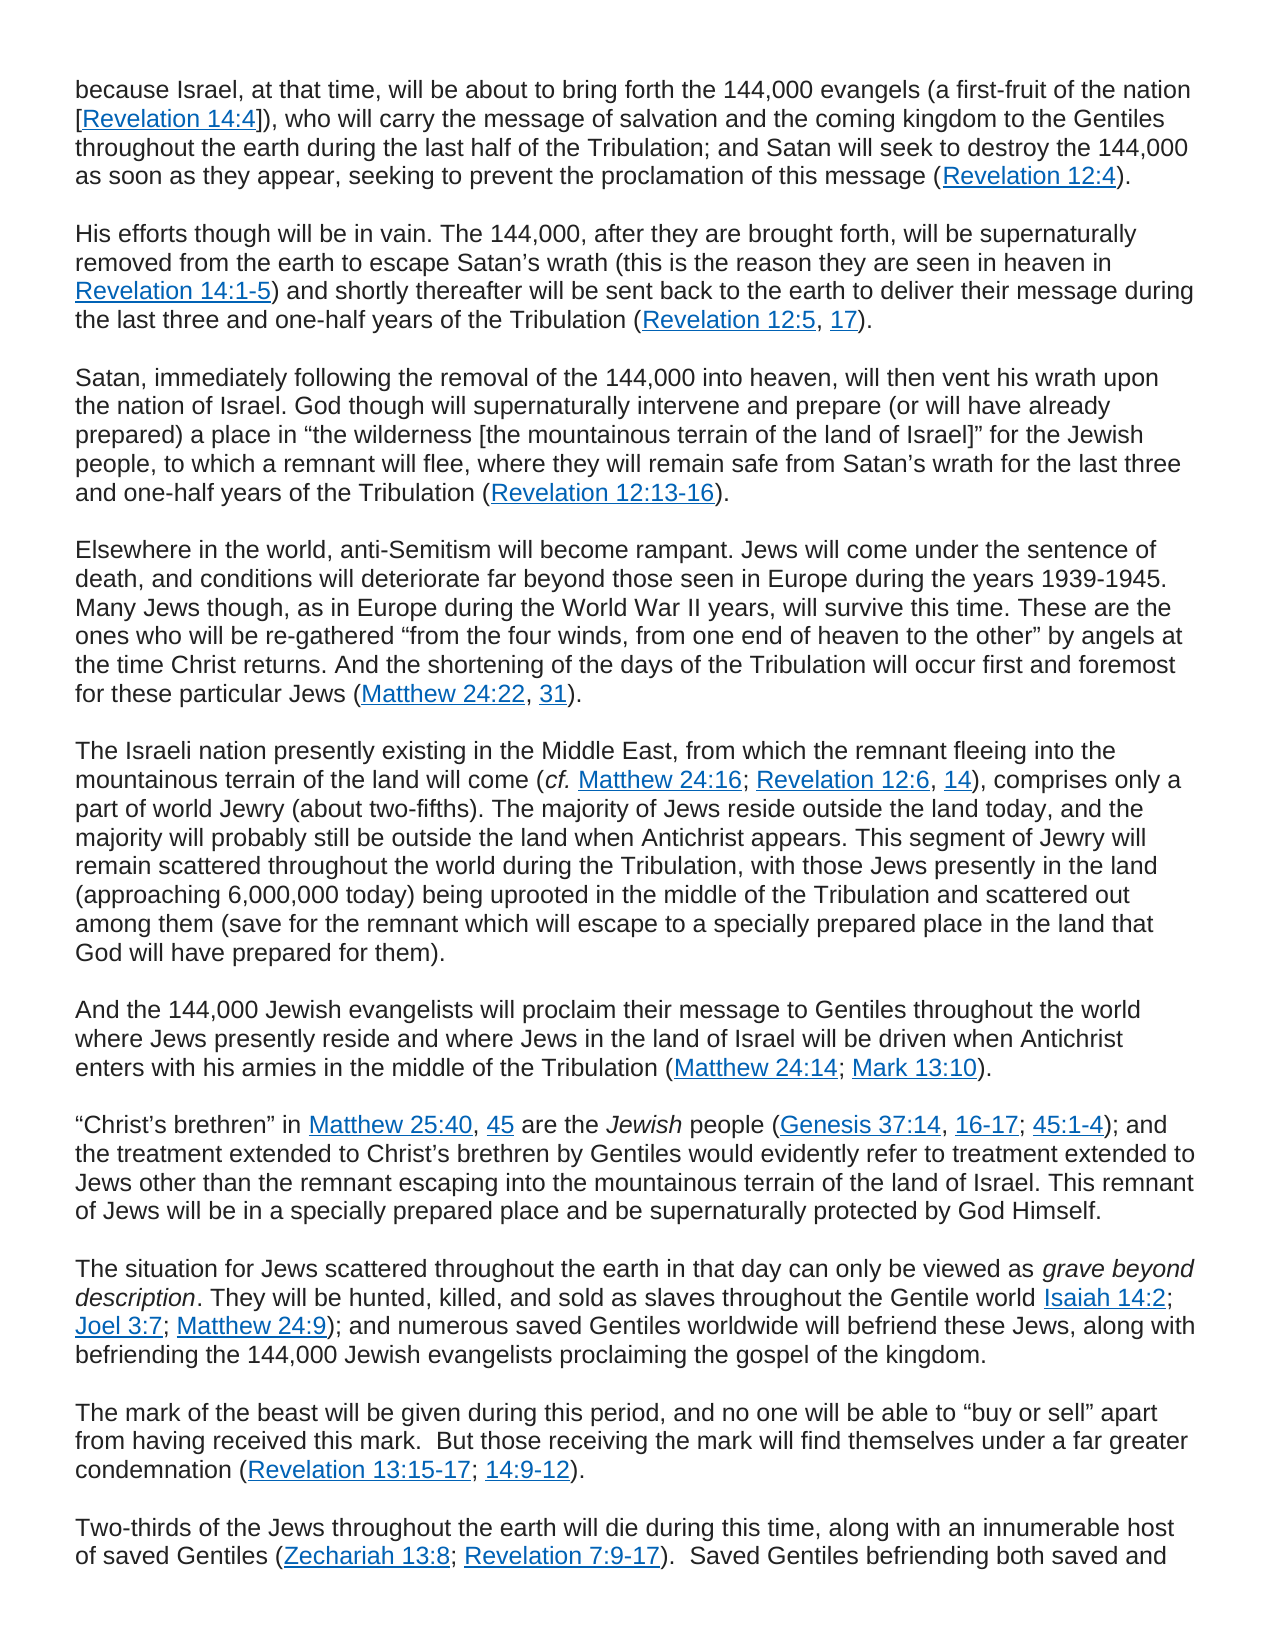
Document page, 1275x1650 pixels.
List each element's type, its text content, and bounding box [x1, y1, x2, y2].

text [75, 75, 1200, 190]
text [75, 1512, 1200, 1570]
text And the 144,000 Jewish evangelists will proclaim their message to Gentiles throughout the world where Jews presently reside and where Jews in the land of Israel will be driven when Antichrist enters with his armies in the middle of the Tribulation (Matthew 24:14; Mark 13:10). [75, 995, 1200, 1081]
text The Israeli nation presently existing in the Middle East, from which the remnant fleeing into the mountainous terrain of the land will come (cf. Matthew 24:16; Revelation 12:6, 14), comprises only a part of world Jewry (about two-fifths). The majority of Jews reside outside the land today, and the majority will probably still be outside the land when Antichrist appears. This segment of Jewry will remain scattered throughout the world during the Tribulation, with those Jews presently in the land (approaching 6,000,000 today) being uprooted in the middle of the Tribulation and scattered out among them (save for the remnant which will escape to a specially prepared place in the land that God will have prepared for them). [75, 736, 1200, 966]
text Elsewhere in the world, anti-Semitism will become rampant. Jews will come under the sentence of death, and conditions will deteriorate far beyond those seen in Europe during the years 1939-1945. Many Jews though, as in Europe during the World War II years, will survive this time. These are the ones who will be re-gathered “from the four winds, from one end of heaven to the other” by angels at the time Christ returns. And the shortening of the days of the Tribulation will occur first and foremost for these particular Jews (Matthew 24:22, 31). [75, 535, 1200, 707]
text His efforts though will be in vain. The 144,000, after they are brought forth, will be supernaturally removed from the earth to escape Satan’s wrath (this is the reason they are seen in heaven in Revelation 14:1-5) and shortly thereafter will be sent back to the earth to deliver their message during the last three and one-half years of the Tribulation (Revelation 12:5, 17). [75, 219, 1200, 334]
text The situation for Jews scattered throughout the earth in that day can only be viewed as grave beyond description. They will be hunted, killed, and sold as slaves throughout the Gentile world Isaiah 14:2; Joel 3:7; Matthew 24:9); and numerous saved Gentiles worldwide will befriend these Jews, along with befriending the 144,000 Jewish evangelists proclaiming the gospel of the kingdom. [75, 1254, 1200, 1369]
text Satan, immediately following the removal of the 144,000 into heaven, will then vent his wrath upon the nation of Israel. God though will supernaturally intervene and prepare (or will have already prepared) a place in “the wilderness [the mountainous terrain of the land of Israel]” for the Jewish people, to which a remnant will flee, where they will remain safe from Satan’s wrath for the last three and one-half years of the Tribulation (Revelation 12:13-16). [75, 362, 1200, 506]
text The mark of the beast will be given during this period, and no one will be able to “buy or sell” apart from having received this mark. But those receiving the mark will find themselves under a far greater condemnation (Revelation 13:15-17; 14:9-12). [75, 1397, 1200, 1484]
text “Christ’s brethren” in Matthew 25:40, 45 are the Jewish people (Genesis 37:14, 16-17; 45:1-4); and the treatment extended to Christ’s brethren by Gentiles would evidently refer to treatment extended to Jews other than the remnant escaping into the mountainous terrain of the land of Israel. This remnant of Jews will be in a specially prepared place and be supernaturally protected by God Himself. [75, 1110, 1200, 1225]
